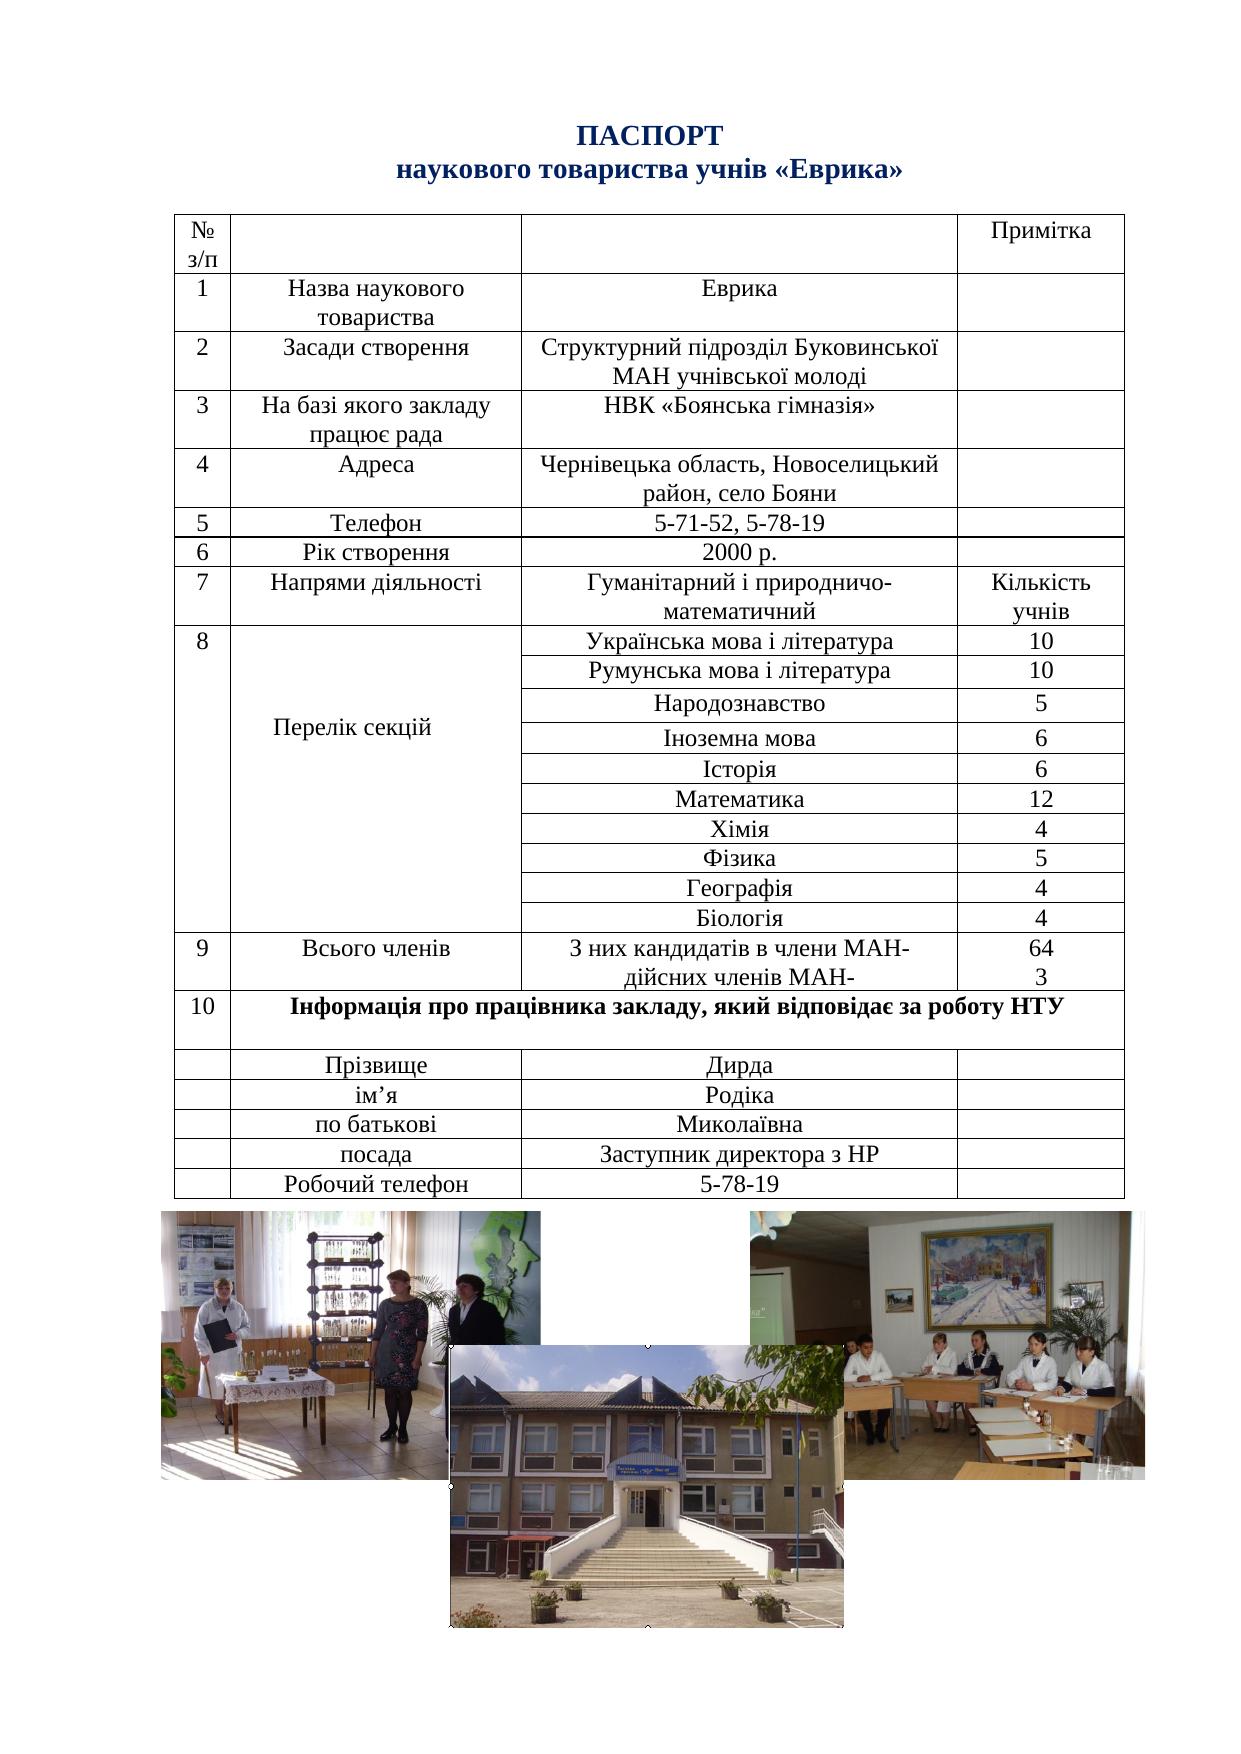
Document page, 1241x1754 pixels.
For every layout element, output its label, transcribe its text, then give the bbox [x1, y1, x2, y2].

text наукового товариства учнів «Еврика» [148, 152, 1152, 185]
table_cell ім’я [231, 1080, 521, 1108]
table_cell НВК «Боянська гімназія» [522, 391, 957, 448]
table_cell Назва наукового товариства [231, 274, 521, 331]
table_cell 6 [958, 723, 1124, 753]
table_cell [958, 538, 1124, 566]
table_cell Перелік секцій [231, 626, 521, 932]
table_cell Українська мова і література [522, 626, 957, 654]
table_cell посада [231, 1139, 521, 1168]
table_cell 3 [175, 391, 230, 448]
table_cell Народознавство [522, 689, 957, 722]
table_cell [958, 1169, 1124, 1198]
table_cell Рік створення [231, 538, 521, 566]
table_cell [175, 1110, 230, 1138]
table_cell Географія [522, 873, 957, 902]
table_header [522, 215, 957, 272]
text ПАСПОРТ [148, 118, 1152, 152]
table_cell [958, 1139, 1124, 1168]
table_cell Всього членів [231, 933, 521, 990]
table_cell Інформація про працівника закладу, який відповідає за роботу НТУ [231, 991, 1124, 1049]
table_cell 4 [958, 814, 1124, 842]
table_header [231, 215, 521, 272]
table_cell Прізвище [231, 1050, 521, 1079]
table_cell [175, 1169, 230, 1198]
table_cell 6 [958, 754, 1124, 783]
table_cell Родіка [522, 1080, 957, 1108]
table_cell 10 [958, 656, 1124, 687]
table_cell [958, 274, 1124, 331]
table_cell 1 [175, 274, 230, 331]
table_cell [958, 391, 1124, 448]
table_cell 4 [175, 449, 230, 507]
table_cell Біологія [522, 903, 957, 932]
table_cell [958, 332, 1124, 389]
table_cell 8 [175, 626, 230, 932]
table_cell Структурний підрозділ Буковинської МАН учнівської молоді [522, 332, 957, 389]
table_cell [175, 1080, 230, 1108]
table_cell Гуманітарний і природничо-математичний [522, 567, 957, 625]
table_cell Телефон [231, 508, 521, 536]
table_cell Заступник директора з НР [522, 1139, 957, 1168]
table_cell [175, 1139, 230, 1168]
table_cell Еврика [522, 274, 957, 331]
table_header № з/п [175, 215, 230, 272]
table_cell 10 [958, 626, 1124, 654]
table_cell [958, 449, 1124, 507]
table_cell Фізика [522, 844, 957, 872]
table_cell 10 [175, 991, 230, 1049]
table_header Примітка [958, 215, 1124, 272]
table_cell На базі якого закладу працює рада [231, 391, 521, 448]
table_cell 9 [175, 933, 230, 990]
table_cell Миколаївна [522, 1110, 957, 1138]
table_cell Математика [522, 784, 957, 813]
table_cell [958, 1110, 1124, 1138]
table_cell 64 3 [958, 933, 1124, 990]
table_cell 5-78-19 [522, 1169, 957, 1198]
table_cell [958, 1050, 1124, 1079]
table_cell 5 [175, 508, 230, 536]
table_cell Румунська мова і література [522, 656, 957, 687]
table_cell 5-71-52, 5-78-19 [522, 508, 957, 536]
table_cell 5 [958, 844, 1124, 872]
table_cell 4 [958, 873, 1124, 902]
table_cell Адреса [231, 449, 521, 507]
table_cell Засади створення [231, 332, 521, 389]
table_cell Іноземна мова [522, 723, 957, 753]
table_cell Робочий телефон [231, 1169, 521, 1198]
table_cell Дирда [522, 1050, 957, 1079]
table_cell по батькові [231, 1110, 521, 1138]
table_cell 6 [175, 538, 230, 566]
table_cell [175, 1050, 230, 1079]
table_cell 5 [958, 689, 1124, 722]
table_cell 12 [958, 784, 1124, 813]
table_cell 2 [175, 332, 230, 389]
table_cell Кількість учнів [958, 567, 1124, 625]
table_cell 4 [958, 903, 1124, 932]
table_cell З них кандидатів в члени МАН- дійсних членів МАН- [522, 933, 957, 990]
table_cell 2000 р. [522, 538, 957, 566]
table_cell 7 [175, 567, 230, 625]
table_cell Напрями діяльності [231, 567, 521, 625]
table_cell Хімія [522, 814, 957, 842]
picture [161, 1211, 1146, 1628]
table_cell [958, 1080, 1124, 1108]
table_cell Історія [522, 754, 957, 783]
table_cell [958, 508, 1124, 536]
table_cell Чернівецька область, Новоселицький район, село Бояни [522, 449, 957, 507]
